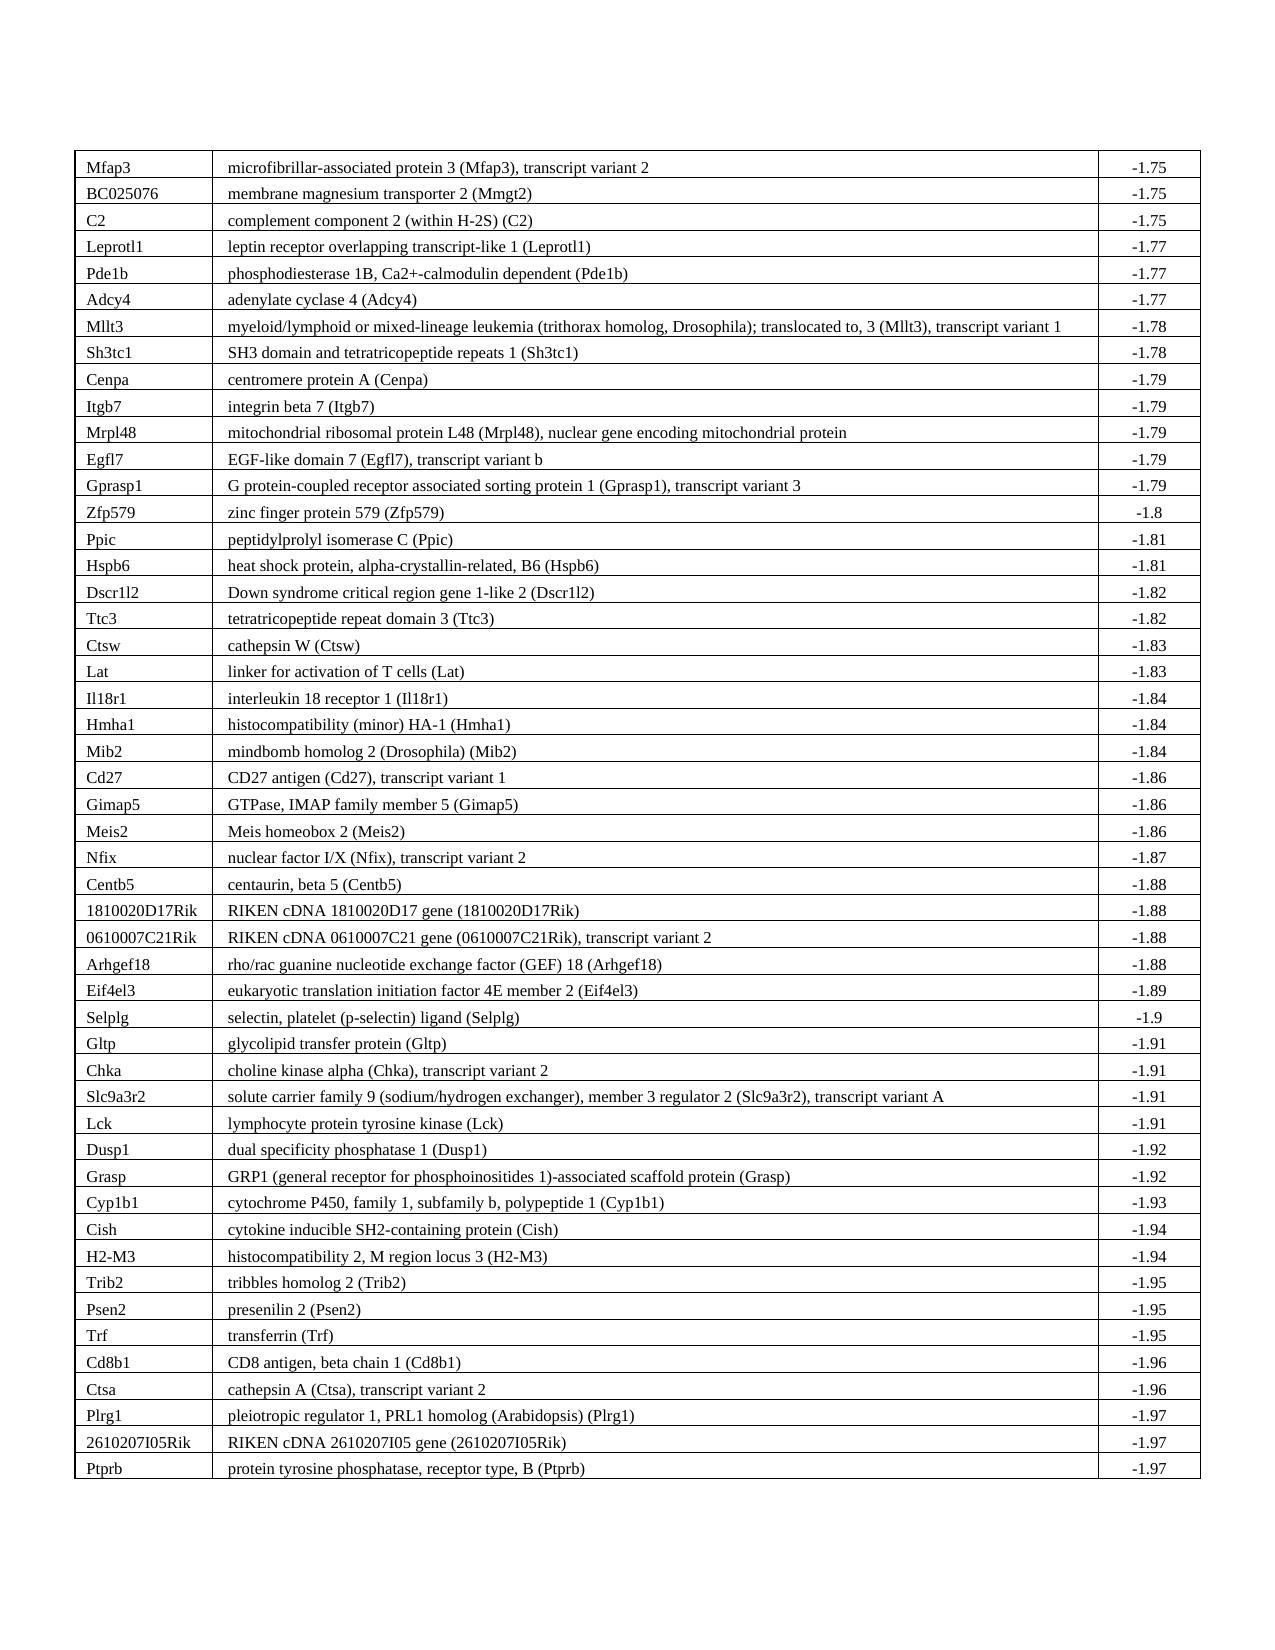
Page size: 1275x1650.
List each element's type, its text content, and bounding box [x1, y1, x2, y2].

table_cell -1.83 [1099, 629, 1200, 655]
table_cell -1.97 [1099, 1400, 1200, 1425]
table_cell Mib2 [76, 735, 212, 761]
table_cell pleiotropic regulator 1, PRL1 homolog (Arabidopsis) (Plrg1) [213, 1400, 1098, 1425]
table_cell -1.8 [1099, 496, 1200, 522]
table_cell -1.88 [1099, 921, 1200, 947]
table_cell Trib2 [76, 1267, 212, 1292]
table_cell -1.86 [1099, 815, 1200, 841]
table_cell Egfl7 [76, 443, 212, 469]
table_cell Dusp1 [76, 1134, 212, 1159]
table_cell centromere protein A (Cenpa) [213, 364, 1098, 389]
table_cell phosphodiesterase 1B, Ca2+-calmodulin dependent (Pde1b) [213, 257, 1098, 283]
table_cell -1.92 [1099, 1160, 1200, 1186]
table_cell Cish [76, 1214, 212, 1239]
table_cell RIKEN cDNA 0610007C21 gene (0610007C21Rik), transcript variant 2 [213, 921, 1098, 947]
table_cell RIKEN cDNA 2610207I05 gene (2610207I05Rik) [213, 1426, 1098, 1452]
table_cell -1.75 [1099, 178, 1200, 203]
table_cell -1.95 [1099, 1293, 1200, 1319]
table_cell Chka [76, 1054, 212, 1080]
table_cell -1.88 [1099, 895, 1200, 920]
table_cell complement component 2 (within H-2S) (C2) [213, 204, 1098, 230]
table_cell -1.88 [1099, 948, 1200, 973]
table_cell -1.91 [1099, 1054, 1200, 1080]
table_cell Leprotl1 [76, 231, 212, 256]
table_cell H2-M3 [76, 1240, 212, 1266]
table_cell -1.94 [1099, 1214, 1200, 1239]
table_cell -1.81 [1099, 523, 1200, 548]
table_cell protein tyrosine phosphatase, receptor type, B (Ptprb) [213, 1453, 1098, 1478]
table_cell Mllt3 [76, 310, 212, 336]
table_cell solute carrier family 9 (sodium/hydrogen exchanger), member 3 regulator 2 (Slc9a3r2), transcript variant A [213, 1081, 1098, 1106]
table_cell Sh3tc1 [76, 337, 212, 362]
table_cell Plrg1 [76, 1400, 212, 1425]
table_cell Gprasp1 [76, 470, 212, 495]
table_cell Ppic [76, 523, 212, 548]
table_cell -1.86 [1099, 789, 1200, 814]
table_cell peptidylprolyl isomerase C (Ppic) [213, 523, 1098, 548]
table_cell microfibrillar-associated protein 3 (Mfap3), transcript variant 2 [213, 151, 1098, 177]
table_cell C2 [76, 204, 212, 230]
table_cell glycolipid transfer protein (Gltp) [213, 1028, 1098, 1053]
table_cell choline kinase alpha (Chka), transcript variant 2 [213, 1054, 1098, 1080]
table_cell -1.88 [1099, 868, 1200, 894]
table_cell Ctsw [76, 629, 212, 655]
table_cell Il18r1 [76, 682, 212, 708]
table_cell -1.75 [1099, 204, 1200, 230]
table_cell -1.82 [1099, 576, 1200, 602]
table_cell Mrpl48 [76, 417, 212, 442]
table_cell -1.83 [1099, 656, 1200, 681]
table_cell -1.84 [1099, 735, 1200, 761]
table_cell heat shock protein, alpha-crystallin-related, B6 (Hspb6) [213, 550, 1098, 575]
table_cell -1.92 [1099, 1134, 1200, 1159]
table_cell Nfix [76, 842, 212, 867]
table_cell 0610007C21Rik [76, 921, 212, 947]
table_cell histocompatibility (minor) HA-1 (Hmha1) [213, 709, 1098, 734]
table_cell -1.78 [1099, 337, 1200, 362]
table_cell Arhgef18 [76, 948, 212, 973]
table_cell tetratricopeptide repeat domain 3 (Ttc3) [213, 603, 1098, 628]
table_cell -1.94 [1099, 1240, 1200, 1266]
table_cell Pde1b [76, 257, 212, 283]
table_cell Cd8b1 [76, 1346, 212, 1372]
table_cell Mfap3 [76, 151, 212, 177]
table_cell 2610207I05Rik [76, 1426, 212, 1452]
table_cell -1.95 [1099, 1320, 1200, 1345]
table_cell cathepsin A (Ctsa), transcript variant 2 [213, 1373, 1098, 1398]
table_cell -1.9 [1099, 1001, 1200, 1027]
table_cell Hmha1 [76, 709, 212, 734]
table_cell -1.91 [1099, 1081, 1200, 1106]
table_cell histocompatibility 2, M region locus 3 (H2-M3) [213, 1240, 1098, 1266]
table_cell mindbomb homolog 2 (Drosophila) (Mib2) [213, 735, 1098, 761]
table_cell CD27 antigen (Cd27), transcript variant 1 [213, 762, 1098, 787]
table_cell -1.89 [1099, 975, 1200, 1000]
table_cell Ptprb [76, 1453, 212, 1478]
table_cell -1.91 [1099, 1028, 1200, 1053]
table_cell Lat [76, 656, 212, 681]
table_cell G protein-coupled receptor associated sorting protein 1 (Gprasp1), transcript variant 3 [213, 470, 1098, 495]
table_cell -1.79 [1099, 470, 1200, 495]
table_cell -1.75 [1099, 151, 1200, 177]
table_cell Centb5 [76, 868, 212, 894]
table_cell -1.77 [1099, 257, 1200, 283]
table_cell Cd27 [76, 762, 212, 787]
table_cell -1.79 [1099, 390, 1200, 416]
table_cell 1810020D17Rik [76, 895, 212, 920]
table_cell -1.93 [1099, 1187, 1200, 1212]
table_cell Zfp579 [76, 496, 212, 522]
table_cell -1.84 [1099, 682, 1200, 708]
table_cell Dscr1l2 [76, 576, 212, 602]
table_cell presenilin 2 (Psen2) [213, 1293, 1098, 1319]
table_cell -1.86 [1099, 762, 1200, 787]
table_cell -1.79 [1099, 417, 1200, 442]
table_cell Slc9a3r2 [76, 1081, 212, 1106]
table_cell -1.77 [1099, 231, 1200, 256]
table_cell centaurin, beta 5 (Centb5) [213, 868, 1098, 894]
table_cell myeloid/lymphoid or mixed-lineage leukemia (trithorax homolog, Drosophila); translocated to, 3 (Mllt3), transcript variant 1 [213, 310, 1098, 336]
table_cell -1.79 [1099, 443, 1200, 469]
table_cell Lck [76, 1107, 212, 1133]
table_cell CD8 antigen, beta chain 1 (Cd8b1) [213, 1346, 1098, 1372]
table_cell Grasp [76, 1160, 212, 1186]
table_cell transferrin (Trf) [213, 1320, 1098, 1345]
table_cell Meis homeobox 2 (Meis2) [213, 815, 1098, 841]
table_cell Cenpa [76, 364, 212, 389]
table_cell Down syndrome critical region gene 1-like 2 (Dscr1l2) [213, 576, 1098, 602]
table_cell -1.97 [1099, 1426, 1200, 1452]
table_cell Gimap5 [76, 789, 212, 814]
table_cell Itgb7 [76, 390, 212, 416]
table_cell Selplg [76, 1001, 212, 1027]
table_cell -1.79 [1099, 364, 1200, 389]
table_cell nuclear factor I/X (Nfix), transcript variant 2 [213, 842, 1098, 867]
table_cell Ttc3 [76, 603, 212, 628]
table_cell mitochondrial ribosomal protein L48 (Mrpl48), nuclear gene encoding mitochondrial protein [213, 417, 1098, 442]
table_cell BC025076 [76, 178, 212, 203]
table_cell cytokine inducible SH2-containing protein (Cish) [213, 1214, 1098, 1239]
table_cell GRP1 (general receptor for phosphoinositides 1)-associated scaffold protein (Grasp) [213, 1160, 1098, 1186]
table_cell Ctsa [76, 1373, 212, 1398]
table_cell interleukin 18 receptor 1 (Il18r1) [213, 682, 1098, 708]
table_cell -1.91 [1099, 1107, 1200, 1133]
table_cell Psen2 [76, 1293, 212, 1319]
table_cell integrin beta 7 (Itgb7) [213, 390, 1098, 416]
table_cell cytochrome P450, family 1, subfamily b, polypeptide 1 (Cyp1b1) [213, 1187, 1098, 1212]
table_cell Eif4el3 [76, 975, 212, 1000]
table_cell linker for activation of T cells (Lat) [213, 656, 1098, 681]
table_cell eukaryotic translation initiation factor 4E member 2 (Eif4el3) [213, 975, 1098, 1000]
table_cell -1.96 [1099, 1373, 1200, 1398]
table_cell -1.96 [1099, 1346, 1200, 1372]
table_cell -1.82 [1099, 603, 1200, 628]
table_cell -1.77 [1099, 284, 1200, 309]
table_cell Trf [76, 1320, 212, 1345]
table_cell tribbles homolog 2 (Trib2) [213, 1267, 1098, 1292]
table_cell -1.87 [1099, 842, 1200, 867]
table_cell selectin, platelet (p-selectin) ligand (Selplg) [213, 1001, 1098, 1027]
table_cell Adcy4 [76, 284, 212, 309]
table_cell EGF-like domain 7 (Egfl7), transcript variant b [213, 443, 1098, 469]
table_cell Cyp1b1 [76, 1187, 212, 1212]
table_cell GTPase, IMAP family member 5 (Gimap5) [213, 789, 1098, 814]
table_cell Gltp [76, 1028, 212, 1053]
table_cell leptin receptor overlapping transcript-like 1 (Leprotl1) [213, 231, 1098, 256]
table_cell RIKEN cDNA 1810020D17 gene (1810020D17Rik) [213, 895, 1098, 920]
table_cell zinc finger protein 579 (Zfp579) [213, 496, 1098, 522]
table_cell -1.97 [1099, 1453, 1200, 1478]
table_cell Meis2 [76, 815, 212, 841]
table_cell rho/rac guanine nucleotide exchange factor (GEF) 18 (Arhgef18) [213, 948, 1098, 973]
table_cell -1.81 [1099, 550, 1200, 575]
table_cell cathepsin W (Ctsw) [213, 629, 1098, 655]
table_cell -1.84 [1099, 709, 1200, 734]
table_cell dual specificity phosphatase 1 (Dusp1) [213, 1134, 1098, 1159]
table_cell membrane magnesium transporter 2 (Mmgt2) [213, 178, 1098, 203]
table_cell SH3 domain and tetratricopeptide repeats 1 (Sh3tc1) [213, 337, 1098, 362]
table_cell lymphocyte protein tyrosine kinase (Lck) [213, 1107, 1098, 1133]
table_cell -1.78 [1099, 310, 1200, 336]
table_cell adenylate cyclase 4 (Adcy4) [213, 284, 1098, 309]
table_cell -1.95 [1099, 1267, 1200, 1292]
table_cell Hspb6 [76, 550, 212, 575]
